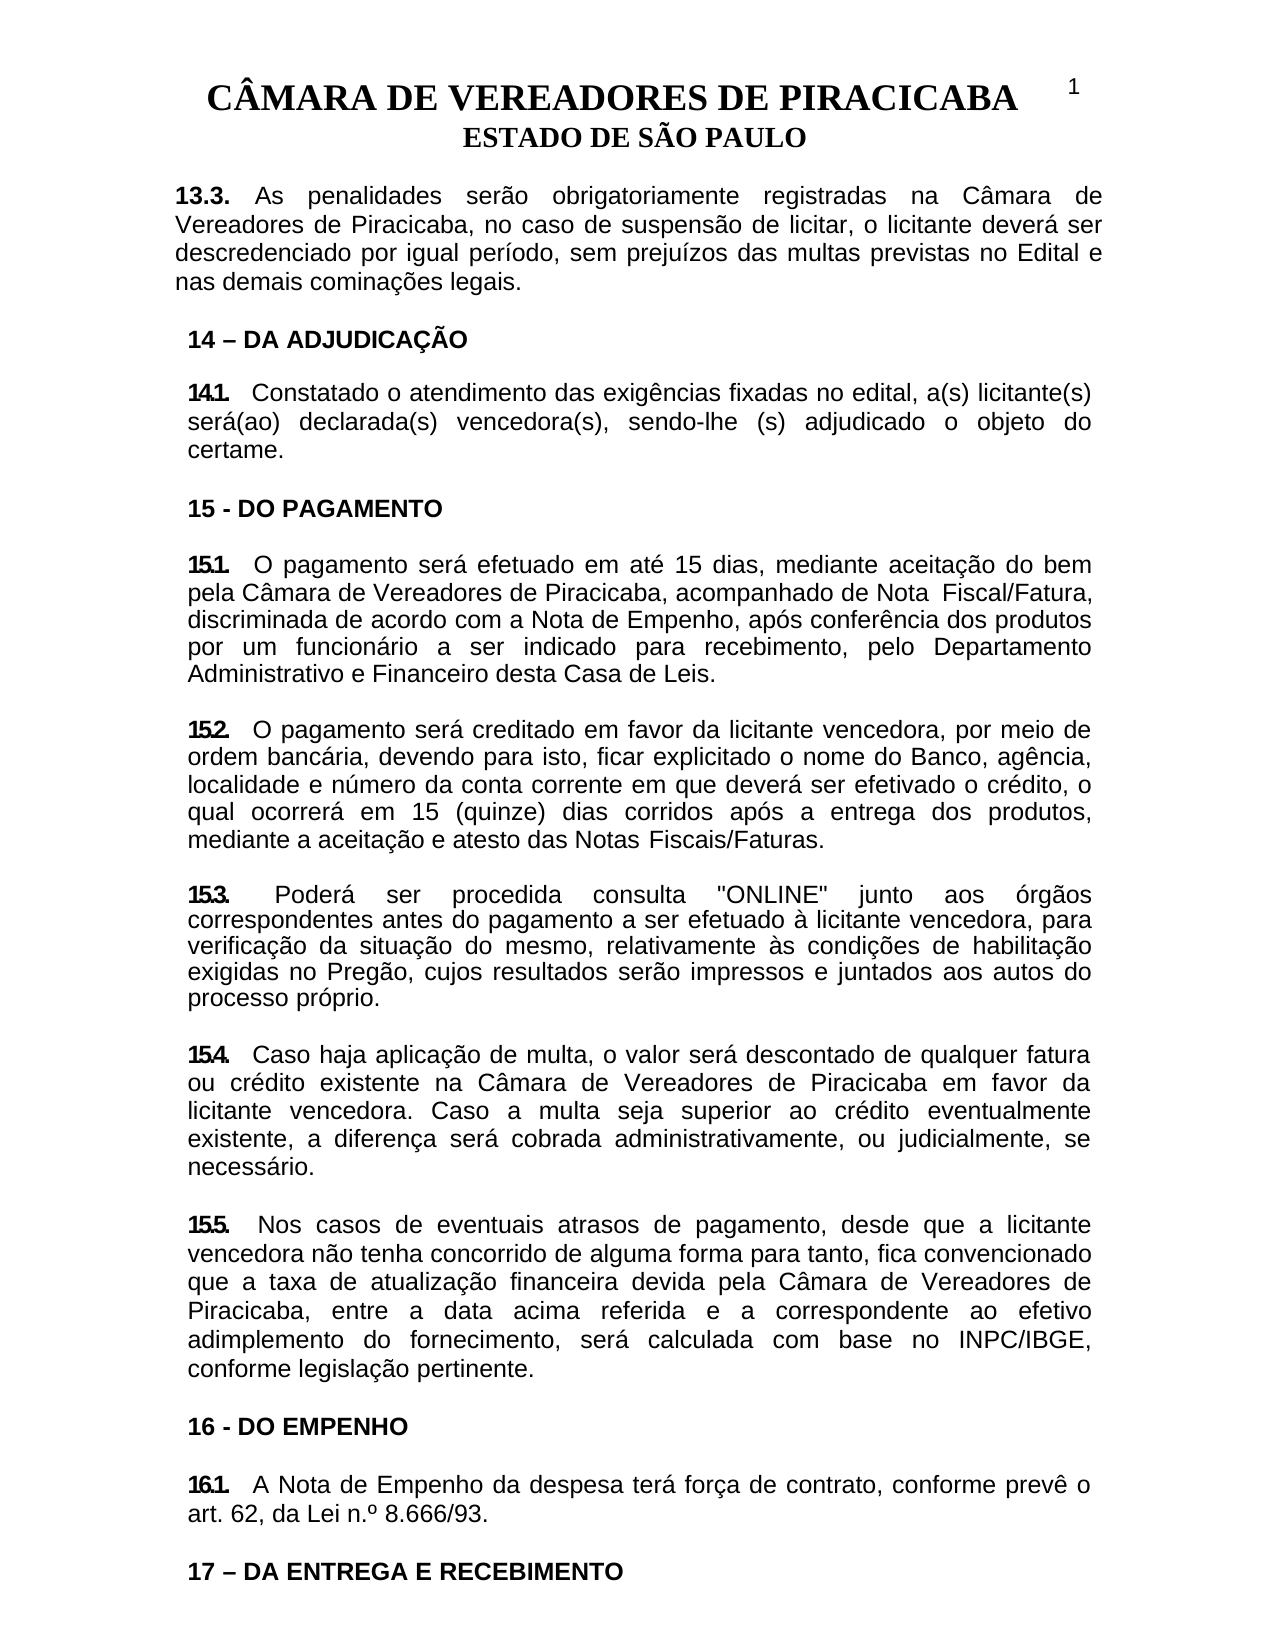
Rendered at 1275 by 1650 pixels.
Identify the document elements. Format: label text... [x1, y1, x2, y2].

subtitle - DO PAGAMENTO [187, 494, 1104, 522]
list Poderá ser procedida consulta "ONLINE" junto aos órgãos correspondentes antes do pagamento a ser efetuado à licitante vencedora, para verificação da situação do mesmo, relativamente às condições de habilitação exigidas no Pregão, cujos resultados serão impressos e juntados aos autos do processo próprio. [187, 882, 1093, 1012]
list A Nota de Empenho da despesa terá força de contrato, conforme prevê o art. 62, da Lei n.º 8.666/93. [187, 1470, 1092, 1528]
subtitle – DA ENTREGA E RECEBIMENTO [187, 1557, 1104, 1586]
subtitle – DA ADJUDICAÇÃO [187, 325, 1104, 353]
list Constatado o atendimento das exigências fixadas no edital, a(s) licitante(s) será(ao) declarada(s) vencedora(s), sendo-lhe (s) adjudicado o objeto do certame. [187, 378, 1093, 464]
list Nos casos de eventuais atrasos de pagamento, desde que a licitante vencedora não tenha concorrido de alguma forma para tanto, fica convencionado que a taxa de atualização financeira devida pela Câmara de Vereadores de Piracicaba, entre a data acima referida e a correspondente ao efetivo adimplemento do fornecimento, será calculada com base no INPC/IBGE, conforme legislação pertinente. [187, 1210, 1093, 1382]
subtitle - DO EMPENHO [187, 1412, 1104, 1441]
list O pagamento será creditado em favor da licitante vencedora, por meio de ordem bancária, devendo para isto, ficar explicitado o nome do Banco, agência, localidade e número da conta corrente em que deverá ser efetivado o crédito, o qual ocorrerá em 15 (quinze) dias corridos após a entrega dos produtos, mediante a aceitação e atesto das Notas Fiscais/Faturas. [187, 716, 1093, 854]
list Caso haja aplicação de multa, o valor será descontado de qualquer fatura ou crédito existente na Câmara de Vereadores de Piracicaba em favor da licitante vencedora. Caso a multa seja superior ao crédito eventualmente existente, a diferença será cobrada administrativamente, ou judicialmente, se necessário. [187, 1041, 1092, 1181]
text 13.3. As penalidades serão obrigatoriamente registradas na Câmara de Vereadores de Piracicaba, no caso de suspensão de licitar, o licitante deverá ser descredenciado por igual período, sem prejuízos das multas previstas no Edital e nas demais cominações legais. [175, 181, 1104, 296]
list O pagamento será efetuado em até 15 dias, mediante aceitação do bem pela Câmara de Vereadores de Piracicaba, acompanhado de Nota Fiscal/Fatura, discriminada de acordo com a Nota de Empenho, após conferência dos produtos por um funcionário a ser indicado para recebimento, pelo Departamento Administrativo e Financeiro desta Casa de Leis. [187, 552, 1093, 688]
